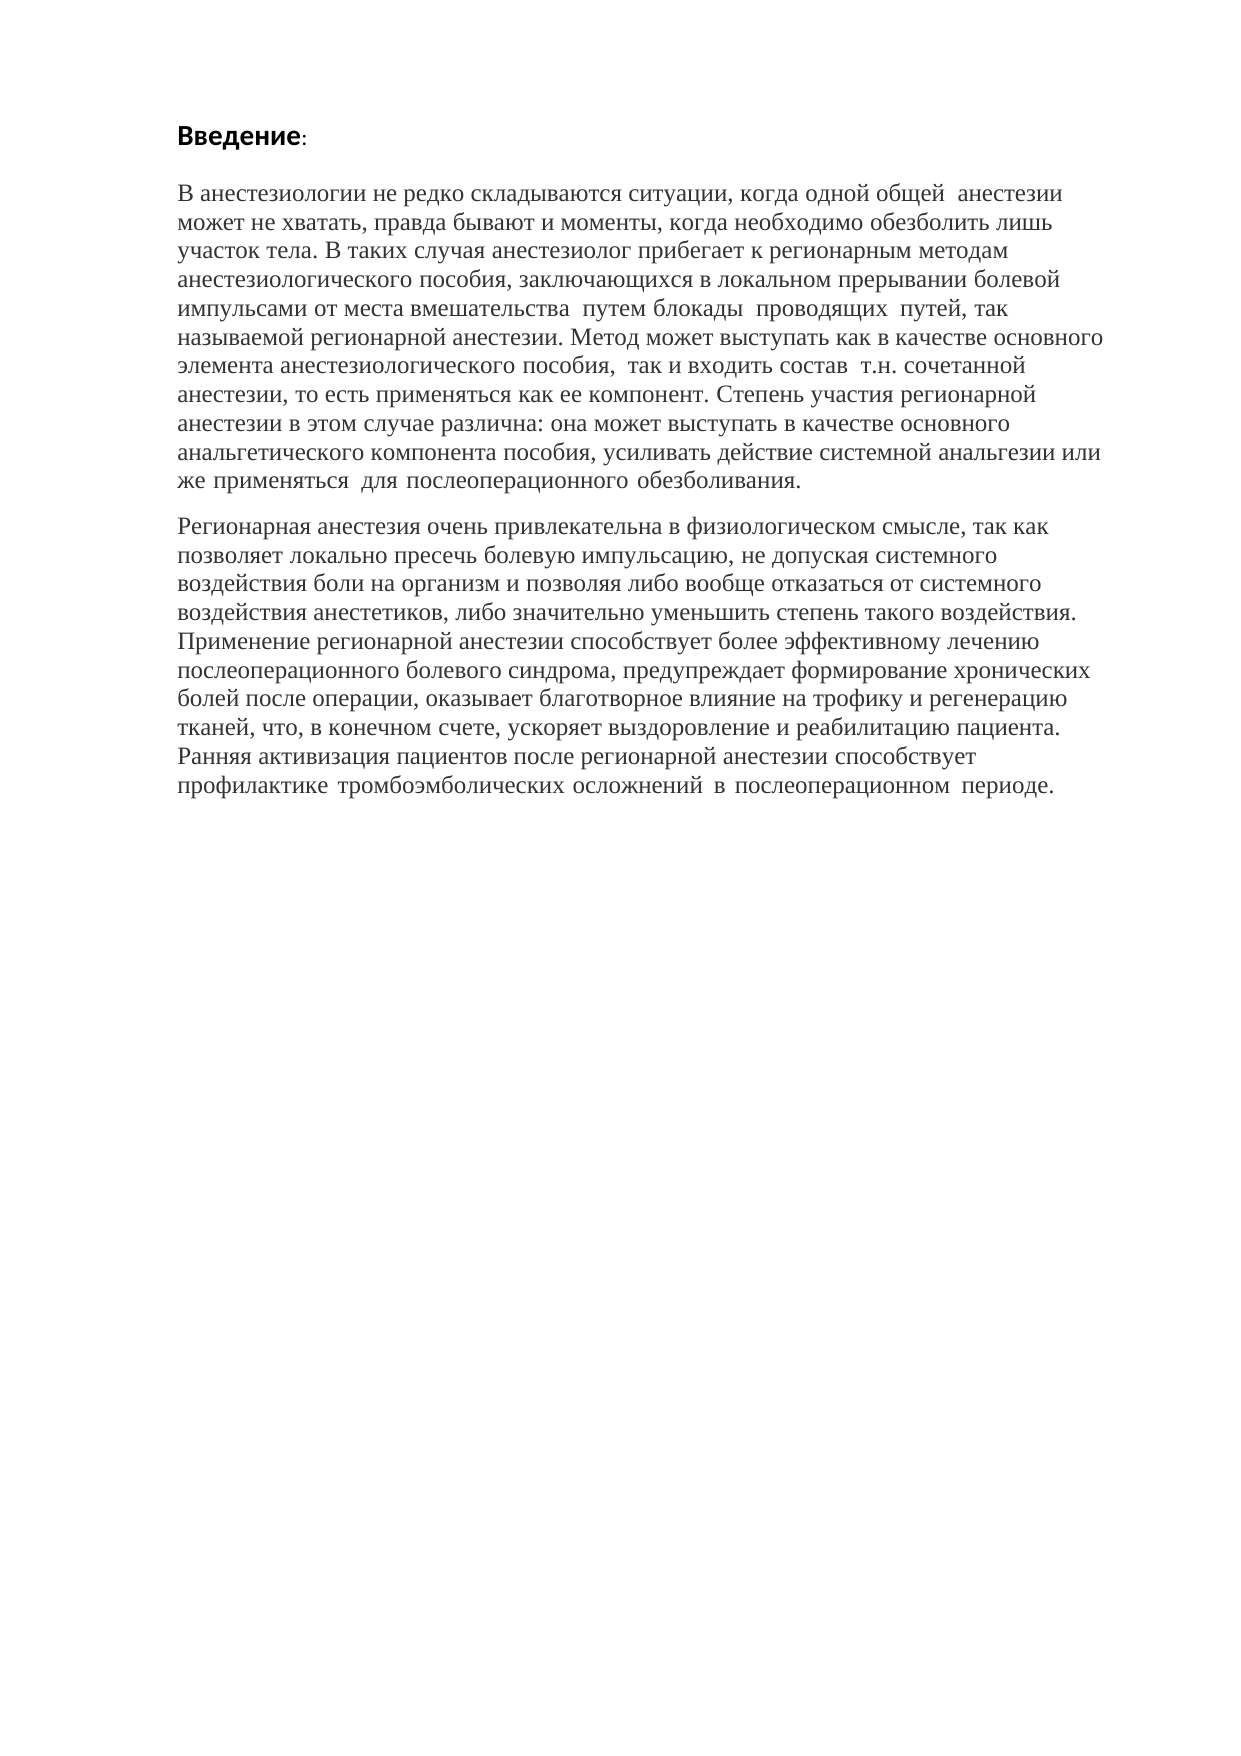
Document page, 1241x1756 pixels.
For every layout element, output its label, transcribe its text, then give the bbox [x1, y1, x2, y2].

subtitle Введение: [177, 117, 1165, 153]
text Регионарная анестезия очень привлекательна в физиологическом смысле, так как позволяет локально пресечь болевую импульсацию, не допуская системного воздействия боли на организм и позволяя либо вообще отказаться от системного воздействия анестетиков, либо значительно уменьшить степень такого воздействия. Применение регионарной анестезии способствует более эффективному лечению послеоперационного болевого синдрома, предупреждает формирование хронических болей после операции, оказывает благотворное влияние на трофику и регенерацию тканей, что, в конечном счете, ускоряет выздоровление и реабилитацию пациента. Ранняя активизация пациентов после регионарной анестезии способствует профилактике тромбоэмболических осложнений в послеоперационном периоде. [177, 511, 1092, 798]
text В анестезиологии не редко складываются ситуации, когда одной общей анестезии может не хватать, правда бывают и моменты, когда необходимо обезболить лишь участок тела. В таких случая анестезиолог прибегает к регионарным методам анестезиологического пособия, заключающихся в локальном прерывании болевой импульсами от места вмешательства путем блокады проводящих путей, так называемой регионарной анестезии. Метод может выступать как в качестве основного элемента анестезиологического пособия, так и входить состав т.н. сочетанной анестезии, то есть применяться как ее компонент. Степень участия регионарной анестезии в этом случае различна: она может выступать в качестве основного анальгетического компонента пособия, усиливать действие системной анальгезии или же применяться для послеоперационного обезболивания. [177, 178, 1127, 494]
